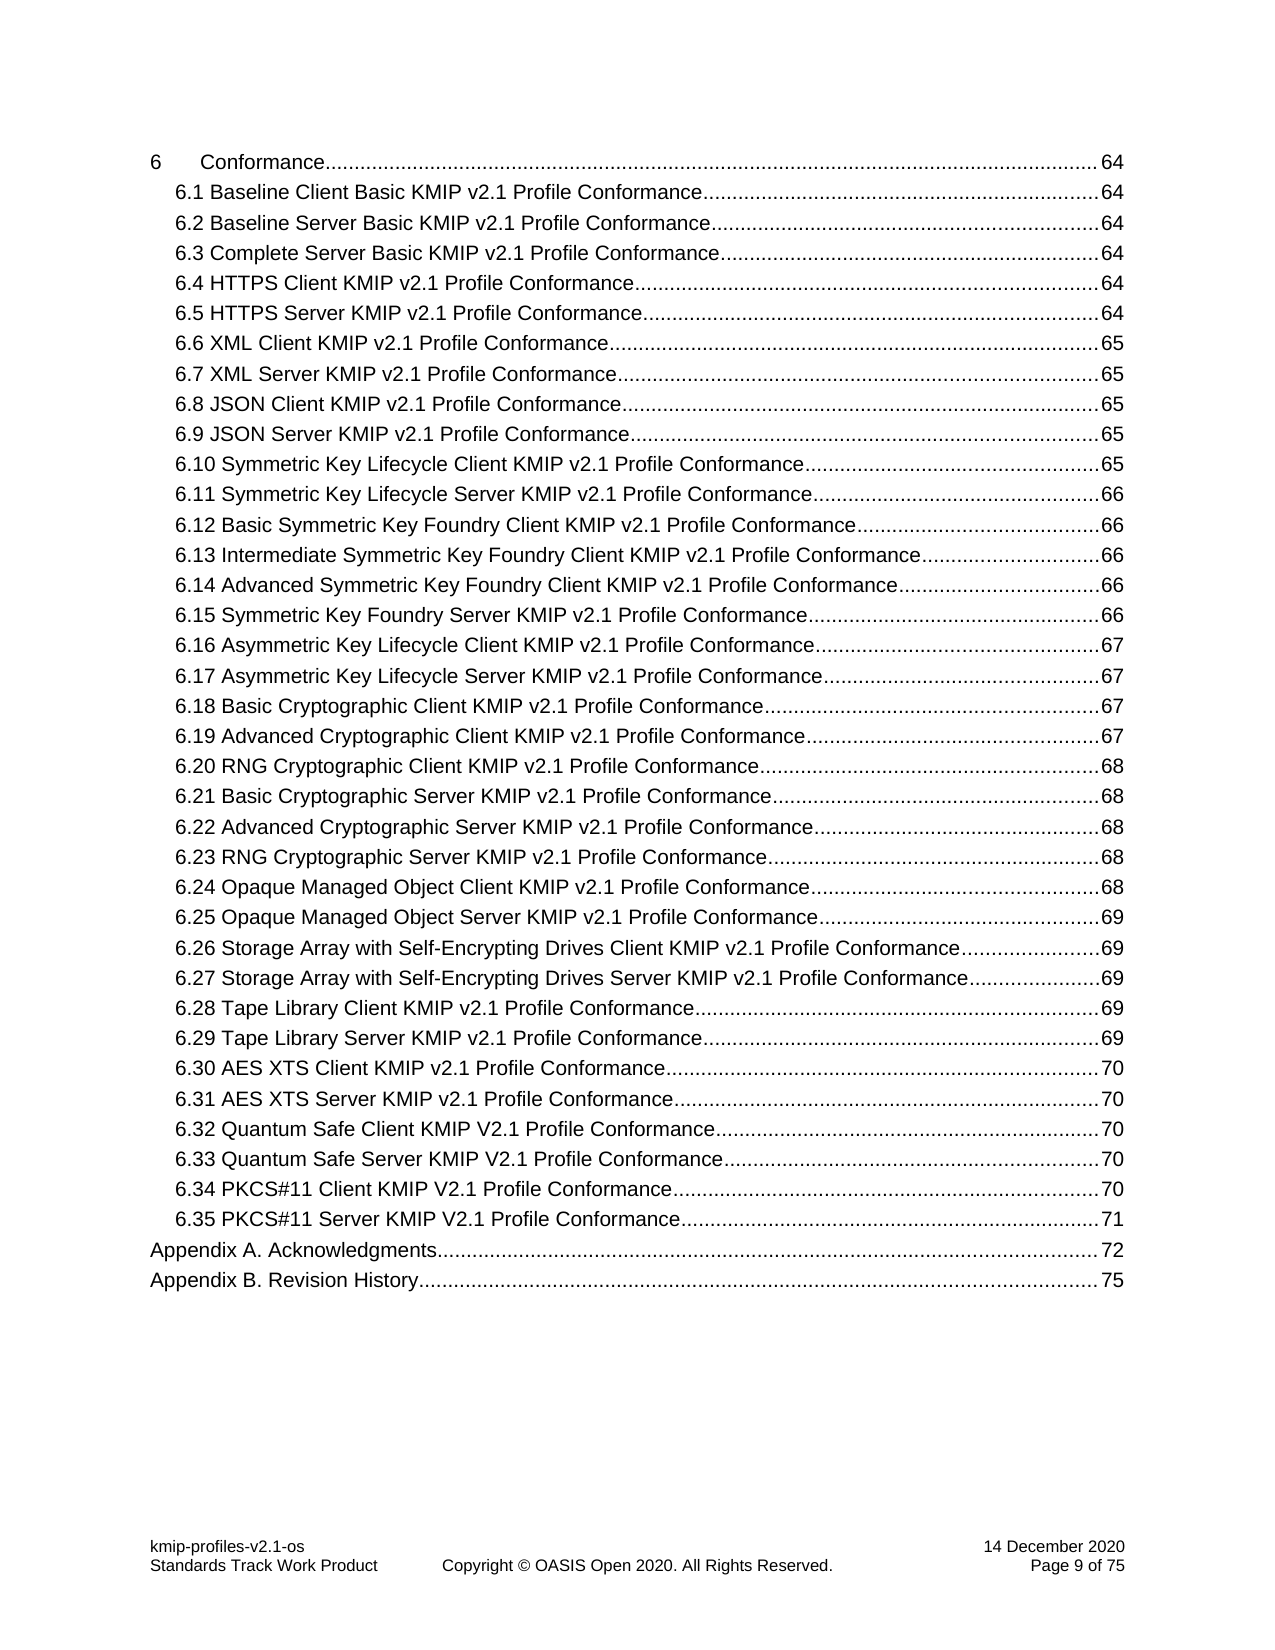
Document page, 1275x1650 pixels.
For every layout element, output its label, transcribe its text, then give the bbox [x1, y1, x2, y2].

text 6.21 Basic Cryptographic Server KMIP v2.1 Profile Conformance 68 [175, 784, 1125, 808]
text 6.16 Asymmetric Key Lifecycle Client KMIP v2.1 Profile Conformance 67 [175, 633, 1125, 657]
text 6.5 HTTPS Server KMIP v2.1 Profile Conformance 64 [175, 301, 1125, 325]
text Appendix B. Revision History 75 [150, 1268, 1125, 1292]
text 6.8 JSON Client KMIP v2.1 Profile Conformance 65 [175, 392, 1125, 416]
text 6.31 AES XTS Server KMIP v2.1 Profile Conformance 70 [175, 1086, 1125, 1110]
text 6.11 Symmetric Key Lifecycle Server KMIP v2.1 Profile Conformance 66 [175, 482, 1125, 506]
text 6.32 Quantum Safe Client KMIP V2.1 Profile Conformance 70 [175, 1117, 1125, 1141]
text 6.9 JSON Server KMIP v2.1 Profile Conformance 65 [175, 422, 1125, 446]
text 6.29 Tape Library Server KMIP v2.1 Profile Conformance 69 [175, 1026, 1125, 1050]
text 6.26 Storage Array with Self-Encrypting Drives Client KMIP v2.1 Profile Conformance 69 [175, 935, 1125, 959]
text 6.25 Opaque Managed Object Server KMIP v2.1 Profile Conformance 69 [175, 905, 1125, 929]
text Appendix A. Acknowledgments 72 [150, 1237, 1125, 1261]
text 6.17 Asymmetric Key Lifecycle Server KMIP v2.1 Profile Conformance 67 [175, 663, 1125, 687]
text 6.14 Advanced Symmetric Key Foundry Client KMIP v2.1 Profile Conformance 66 [175, 573, 1125, 597]
text 6.2 Baseline Server Basic KMIP v2.1 Profile Conformance 64 [175, 210, 1125, 234]
text 6.19 Advanced Cryptographic Client KMIP v2.1 Profile Conformance 67 [175, 724, 1125, 748]
text 6.23 RNG Cryptographic Server KMIP v2.1 Profile Conformance 68 [175, 845, 1125, 869]
text 6.6 XML Client KMIP v2.1 Profile Conformance 65 [175, 331, 1125, 355]
text 6.15 Symmetric Key Foundry Server KMIP v2.1 Profile Conformance 66 [175, 603, 1125, 627]
text 6.28 Tape Library Client KMIP v2.1 Profile Conformance 69 [175, 996, 1125, 1020]
text 6.27 Storage Array with Self-Encrypting Drives Server KMIP v2.1 Profile Conformance 69 [175, 966, 1125, 989]
text 6.13 Intermediate Symmetric Key Foundry Client KMIP v2.1 Profile Conformance 66 [175, 543, 1125, 567]
text 6.3 Complete Server Basic KMIP v2.1 Profile Conformance 64 [175, 241, 1125, 264]
text 6.4 HTTPS Client KMIP v2.1 Profile Conformance 64 [175, 271, 1125, 295]
text 6 Conformance 64 [150, 150, 1125, 174]
text 6.1 Baseline Client Basic KMIP v2.1 Profile Conformance 64 [175, 180, 1125, 204]
text 6.34 PKCS#11 Client KMIP V2.1 Profile Conformance 70 [175, 1177, 1125, 1201]
text 6.33 Quantum Safe Server KMIP V2.1 Profile Conformance 70 [175, 1147, 1125, 1171]
text 6.12 Basic Symmetric Key Foundry Client KMIP v2.1 Profile Conformance 66 [175, 512, 1125, 536]
text 6.35 PKCS#11 Server KMIP V2.1 Profile Conformance 71 [175, 1207, 1125, 1231]
text 6.7 XML Server KMIP v2.1 Profile Conformance 65 [175, 361, 1125, 385]
text 6.22 Advanced Cryptographic Server KMIP v2.1 Profile Conformance 68 [175, 814, 1125, 838]
text 6.10 Symmetric Key Lifecycle Client KMIP v2.1 Profile Conformance 65 [175, 452, 1125, 476]
text 6.24 Opaque Managed Object Client KMIP v2.1 Profile Conformance 68 [175, 875, 1125, 899]
text 6.20 RNG Cryptographic Client KMIP v2.1 Profile Conformance 68 [175, 754, 1125, 778]
text 6.18 Basic Cryptographic Client KMIP v2.1 Profile Conformance 67 [175, 694, 1125, 718]
text 6.30 AES XTS Client KMIP v2.1 Profile Conformance 70 [175, 1056, 1125, 1080]
